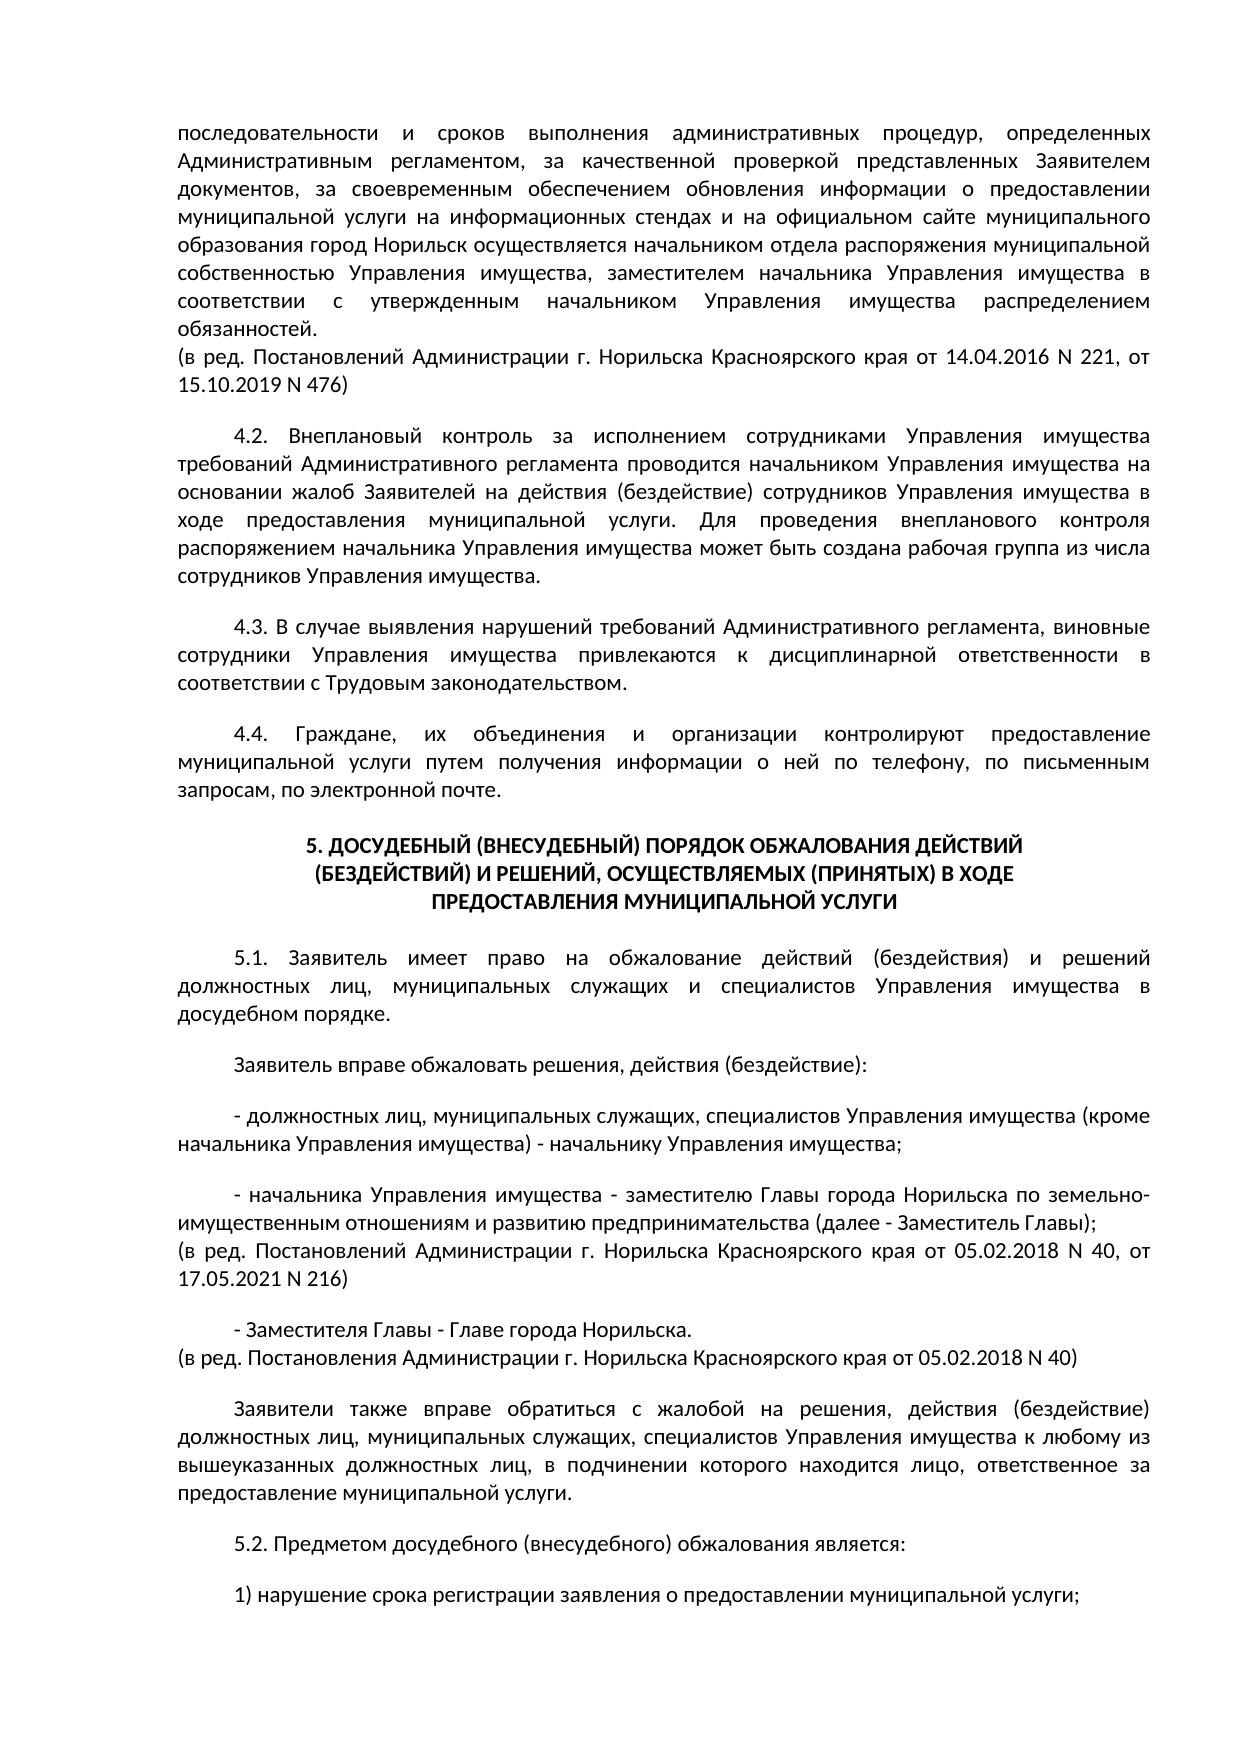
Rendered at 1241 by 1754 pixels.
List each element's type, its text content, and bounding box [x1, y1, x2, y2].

text (в ред. Постановлений Администрации г. Норильска Красноярского края от 14.04.2016 N 221, от 15.10.2019 N 476) [177, 342, 1152, 398]
text 1) нарушение срока регистрации заявления о предоставлении муниципальной услуги; [177, 1580, 1152, 1608]
text - должностных лиц, муниципальных служащих, специалистов Управления имущества (кроме начальника Управления имущества) - начальнику Управления имущества; [177, 1101, 1152, 1157]
text (в ред. Постановления Администрации г. Норильска Красноярского края от 05.02.2018 N 40) [177, 1343, 1152, 1371]
text 4.4. Граждане, их объединения и организации контролируют предоставление муниципальной услуги путем получения информации о ней по телефону, по письменным запросам, по электронной почте. [177, 719, 1152, 803]
title 5. ДОСУДЕБНЫЙ (ВНЕСУДЕБНЫЙ) ПОРЯДОК ОБЖАЛОВАНИЯ ДЕЙСТВИЙ [177, 831, 1152, 859]
text 5.2. Предметом досудебного (внесудебного) обжалования является: [177, 1529, 1152, 1557]
text 4.2. Внеплановый контроль за исполнением сотрудниками Управления имущества требований Административного регламента проводится начальником Управления имущества на основании жалоб Заявителей на действия (бездействие) сотрудников Управления имущества в ходе предоставления муниципальной услуги. Для проведения внепланового контроля распоряжением начальника Управления имущества может быть создана рабочая группа из числа сотрудников Управления имущества. [177, 421, 1152, 589]
text (в ред. Постановлений Администрации г. Норильска Красноярского края от 05.02.2018 N 40, от 17.05.2021 N 216) [177, 1236, 1152, 1292]
text 5.1. Заявитель имеет право на обжалование действий (бездействия) и решений должностных лиц, муниципальных служащих и специалистов Управления имущества в досудебном порядке. [177, 943, 1152, 1027]
text Заявитель вправе обжаловать решения, действия (бездействие): [177, 1050, 1152, 1078]
text 4.3. В случае выявления нарушений требований Административного регламента, виновные сотрудники Управления имущества привлекаются к дисциплинарной ответственности в соответствии с Трудовым законодательством. [177, 612, 1152, 696]
title (БЕЗДЕЙСТВИЙ) И РЕШЕНИЙ, ОСУЩЕСТВЛЯЕМЫХ (ПРИНЯТЫХ) В ХОДЕ [177, 859, 1152, 887]
title ПРЕДОСТАВЛЕНИЯ МУНИЦИПАЛЬНОЙ УСЛУГИ [177, 887, 1152, 915]
text - Заместителя Главы - Главе города Норильска. [177, 1315, 1152, 1343]
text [177, 118, 1152, 342]
text Заявители также вправе обратиться с жалобой на решения, действия (бездействие) должностных лиц, муниципальных служащих, специалистов Управления имущества к любому из вышеуказанных должностных лиц, в подчинении которого находится лицо, ответственное за предоставление муниципальной услуги. [177, 1394, 1152, 1506]
text - начальника Управления имущества - заместителю Главы города Норильска по земельно-имущественным отношениям и развитию предпринимательства (далее - Заместитель Главы); [177, 1180, 1152, 1236]
